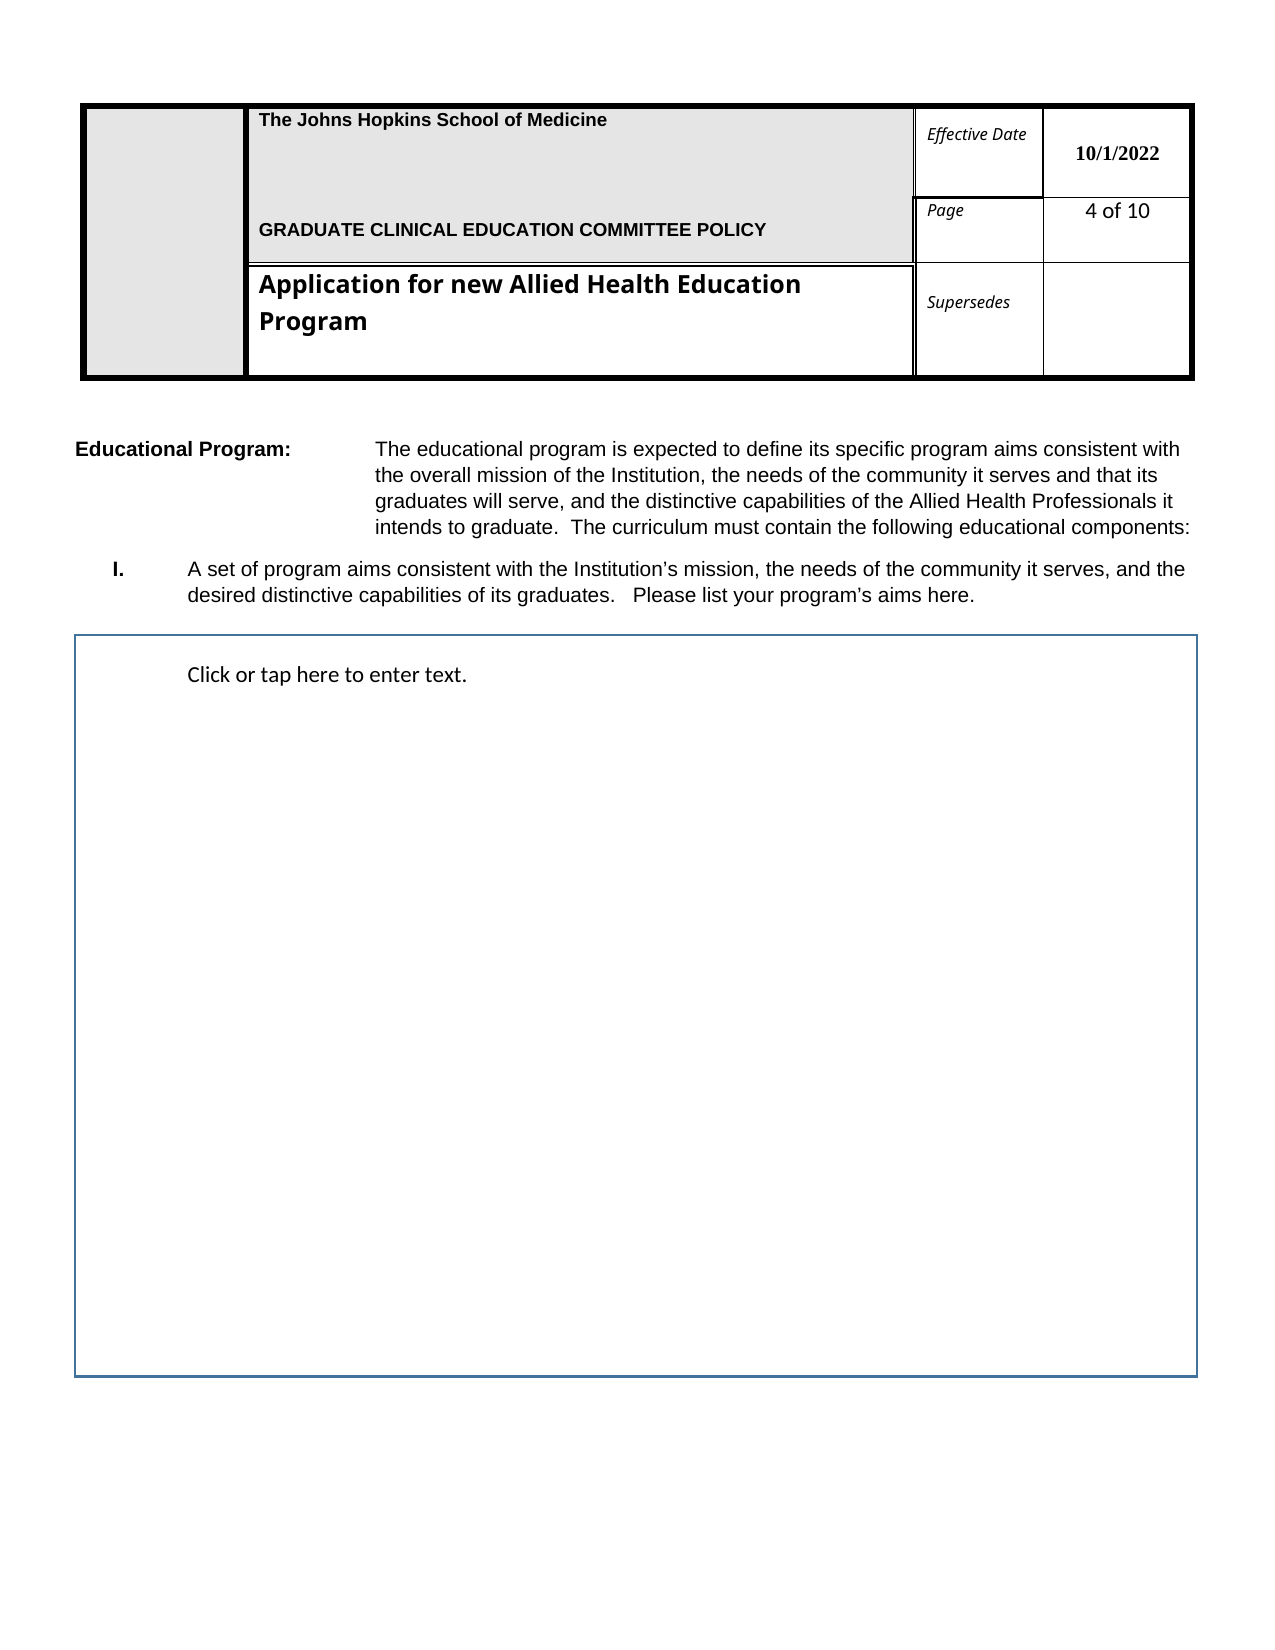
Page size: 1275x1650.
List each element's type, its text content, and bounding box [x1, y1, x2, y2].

text Educational Program: The educational program is expected to define its specific program aims consistent with the overall mission of the Institution, the needs of the community it serves and that its graduates will serve, and the distinctive capabilities of the Allied Health Professionals it intends to graduate. The curriculum must contain the following educational components: [75, 437, 1200, 539]
list A set of program aims consistent with the Institution’s mission, the needs of the community it serves, and the desired distinctive capabilities of its graduates. Please list your program’s aims here. [112, 557, 1200, 607]
